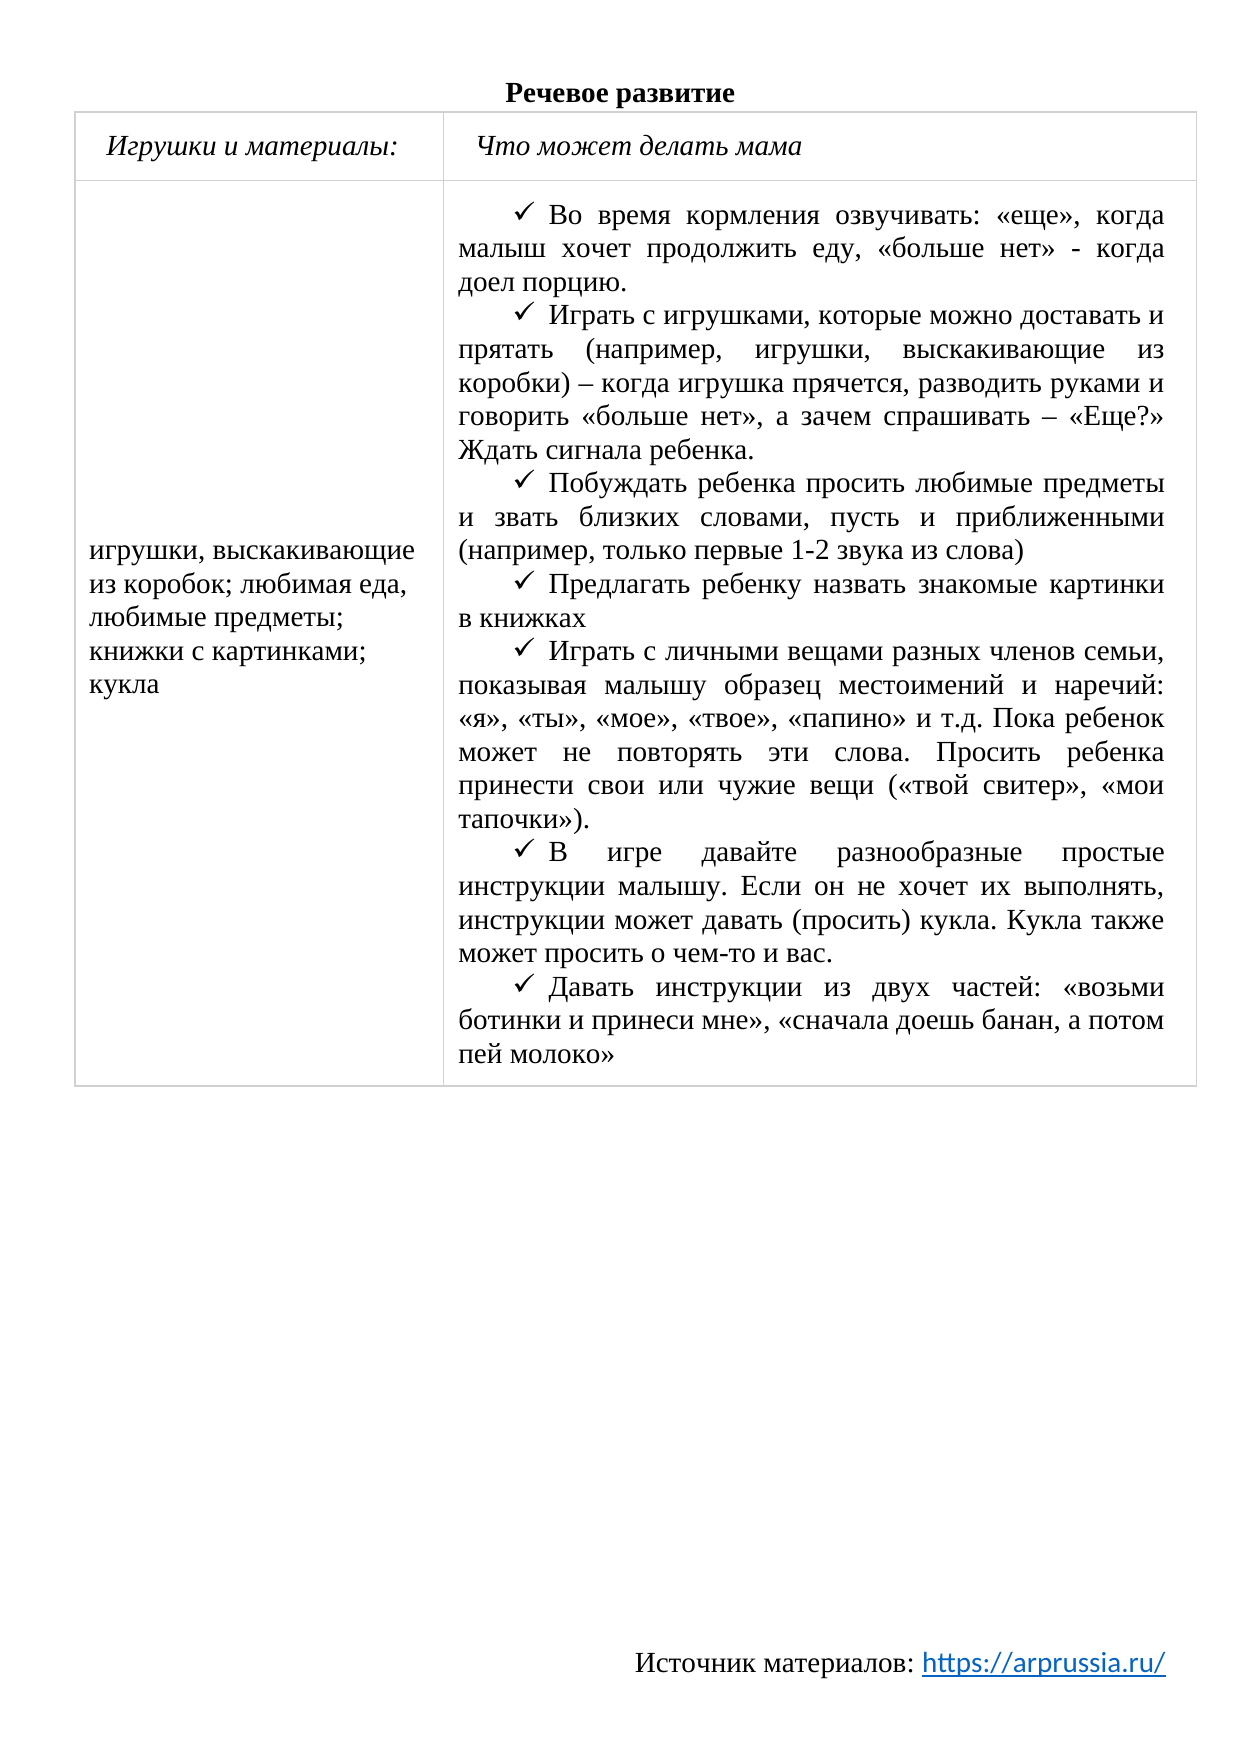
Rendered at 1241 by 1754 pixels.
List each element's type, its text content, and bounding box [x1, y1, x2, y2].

table_header Что может делать мама [444, 113, 1196, 179]
table_header Игрушки и материалы: [76, 113, 443, 179]
table_cell игрушки, выскакивающие из коробок; любимая еда, любимые предметы; книжки с картинками; кукла [76, 181, 443, 1085]
table_cell Во время кормления озвучивать: «еще», когда малыш хочет продолжить еду, «больше нет» - когда доел порцию. Играть с игрушками, которые можно доставать и прятать (например, игрушки, выскакивающие из коробки) – когда игрушка прячется, разводить руками и говорить «больше нет», а зачем спрашивать – «Еще?» Ждать сигнала ребенка. Побуждать ребенка просить любимые предметы и звать близких словами, пусть и приближенными (например, только первые 1-2 звука из слова) Предлагать ребенку назвать знакомые картинки в книжках Играть с личными вещами разных членов семьи, показывая малышу образец местоимений и наречий: «я», «ты», «мое», «твое», «папино» и т.д. Пока ребенок может не повторять эти слова. Просить ребенка принести свои или чужие вещи («твой свитер», «мои тапочки»). В игре давайте разнообразные простые инструкции малышу. Если он не хочет их выполнять, инструкции может давать (просить) кукла. Кукла также может просить о чем-то и вас. Давать инструкции из двух частей: «возьми ботинки и принеси мне», «сначала доешь банан, а потом пей молоко» [444, 181, 1196, 1085]
text Речевое развитие [75, 75, 1165, 108]
